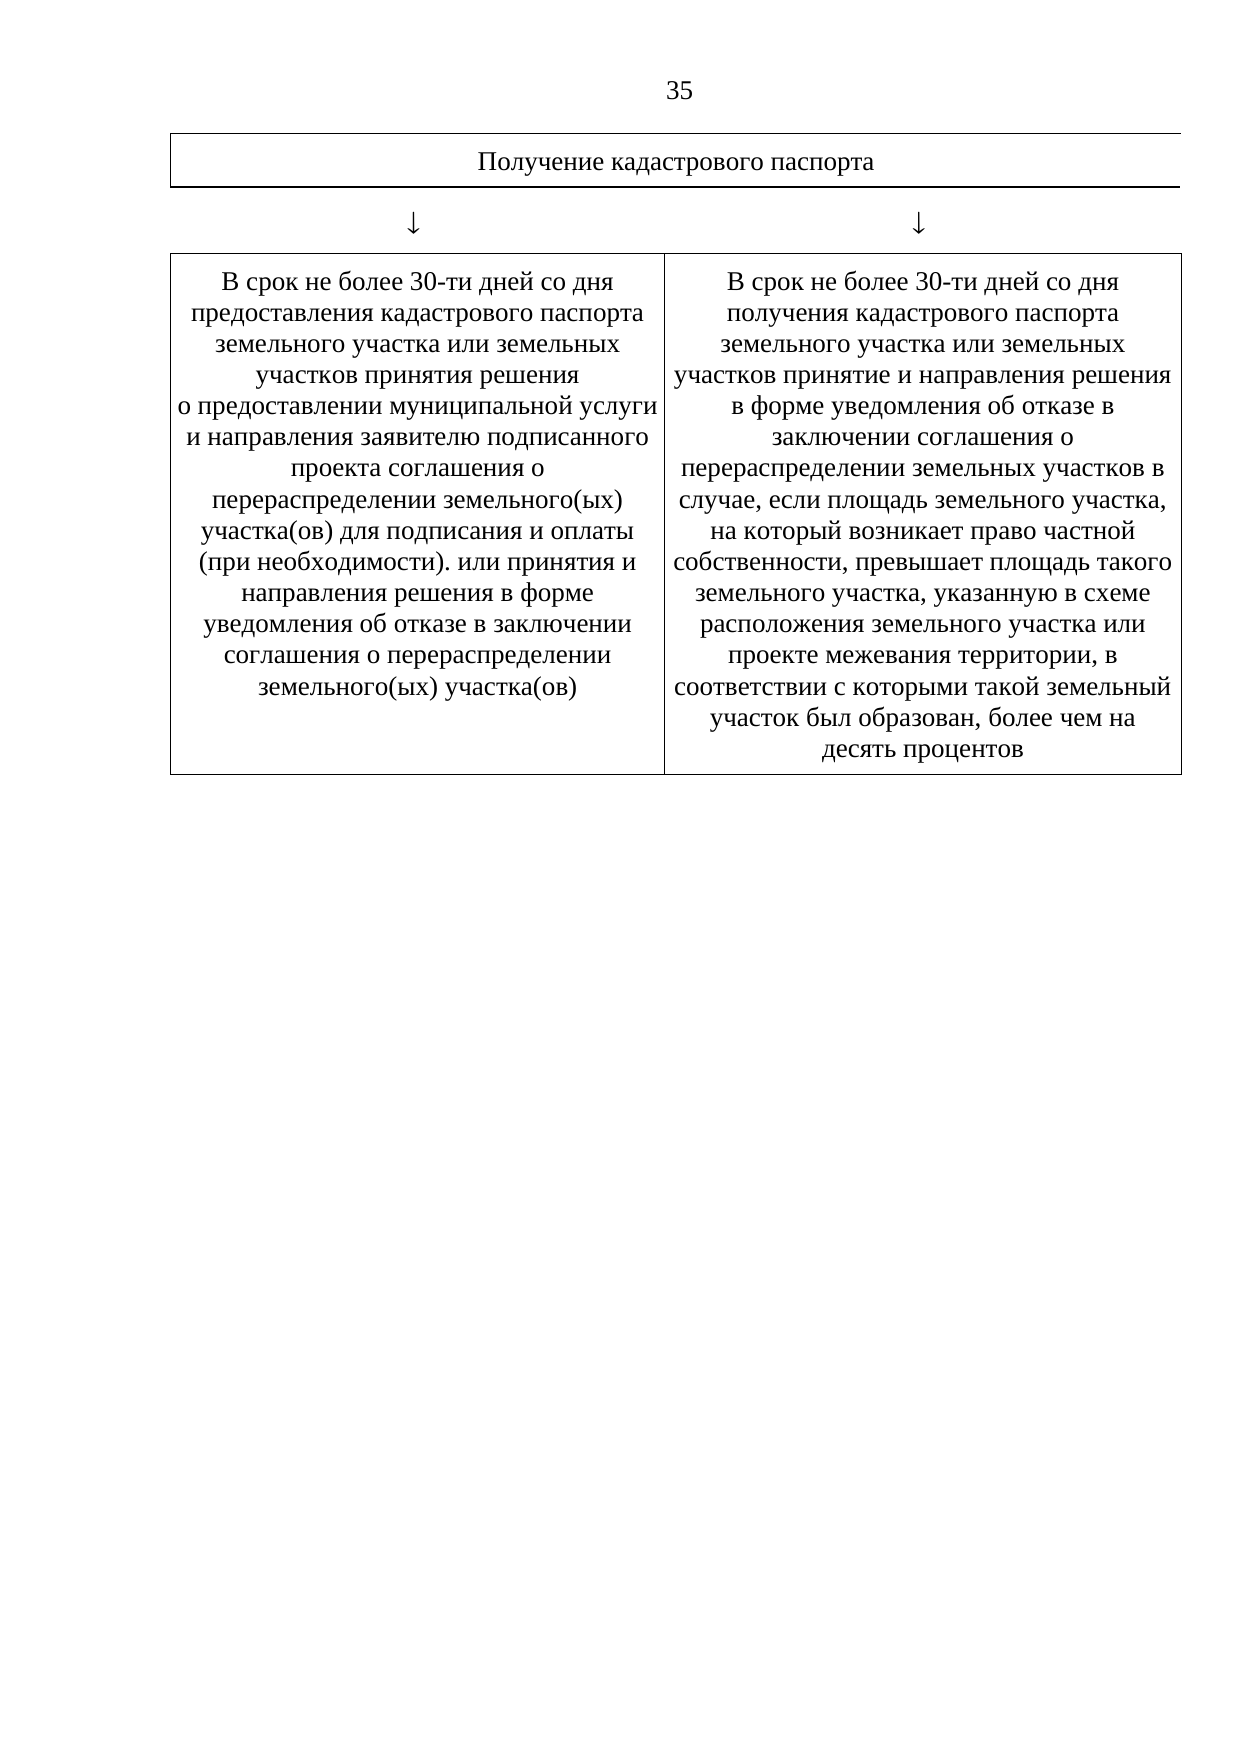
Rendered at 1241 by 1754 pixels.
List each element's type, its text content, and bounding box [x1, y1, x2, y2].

table_cell [171, 188, 664, 253]
table_cell [664, 186, 1181, 253]
table_cell В срок не более 30-ти дней со дня предоставления кадастрового паспорта земельного участка или земельных участков принятия решения о предоставлении муниципальной услуги и направления заявителю подписанного проекта соглашения о перераспределении земельного(ых) участка(ов) для подписания и оплаты (при необходимости). или принятия и направления решения в форме уведомления об отказе в заключении соглашения о перераспределении земельного(ых) участка(ов) [171, 254, 664, 774]
table_cell В срок не более 30-ти дней со дня получения кадастрового паспорта земельного участка или земельных участков принятие и направления решения в форме уведомления об отказе в заключении соглашения о перераспределении земельных участков в случае, если площадь земельного участка, на который возникает право частной собственности, превышает площадь такого земельного участка, указанную в схеме расположения земельного участка или проекте межевания территории, в соответствии с которыми такой земельный участок был образован, более чем на десять процентов [665, 254, 1181, 774]
table_cell Получение кадастрового паспорта [171, 134, 1181, 186]
